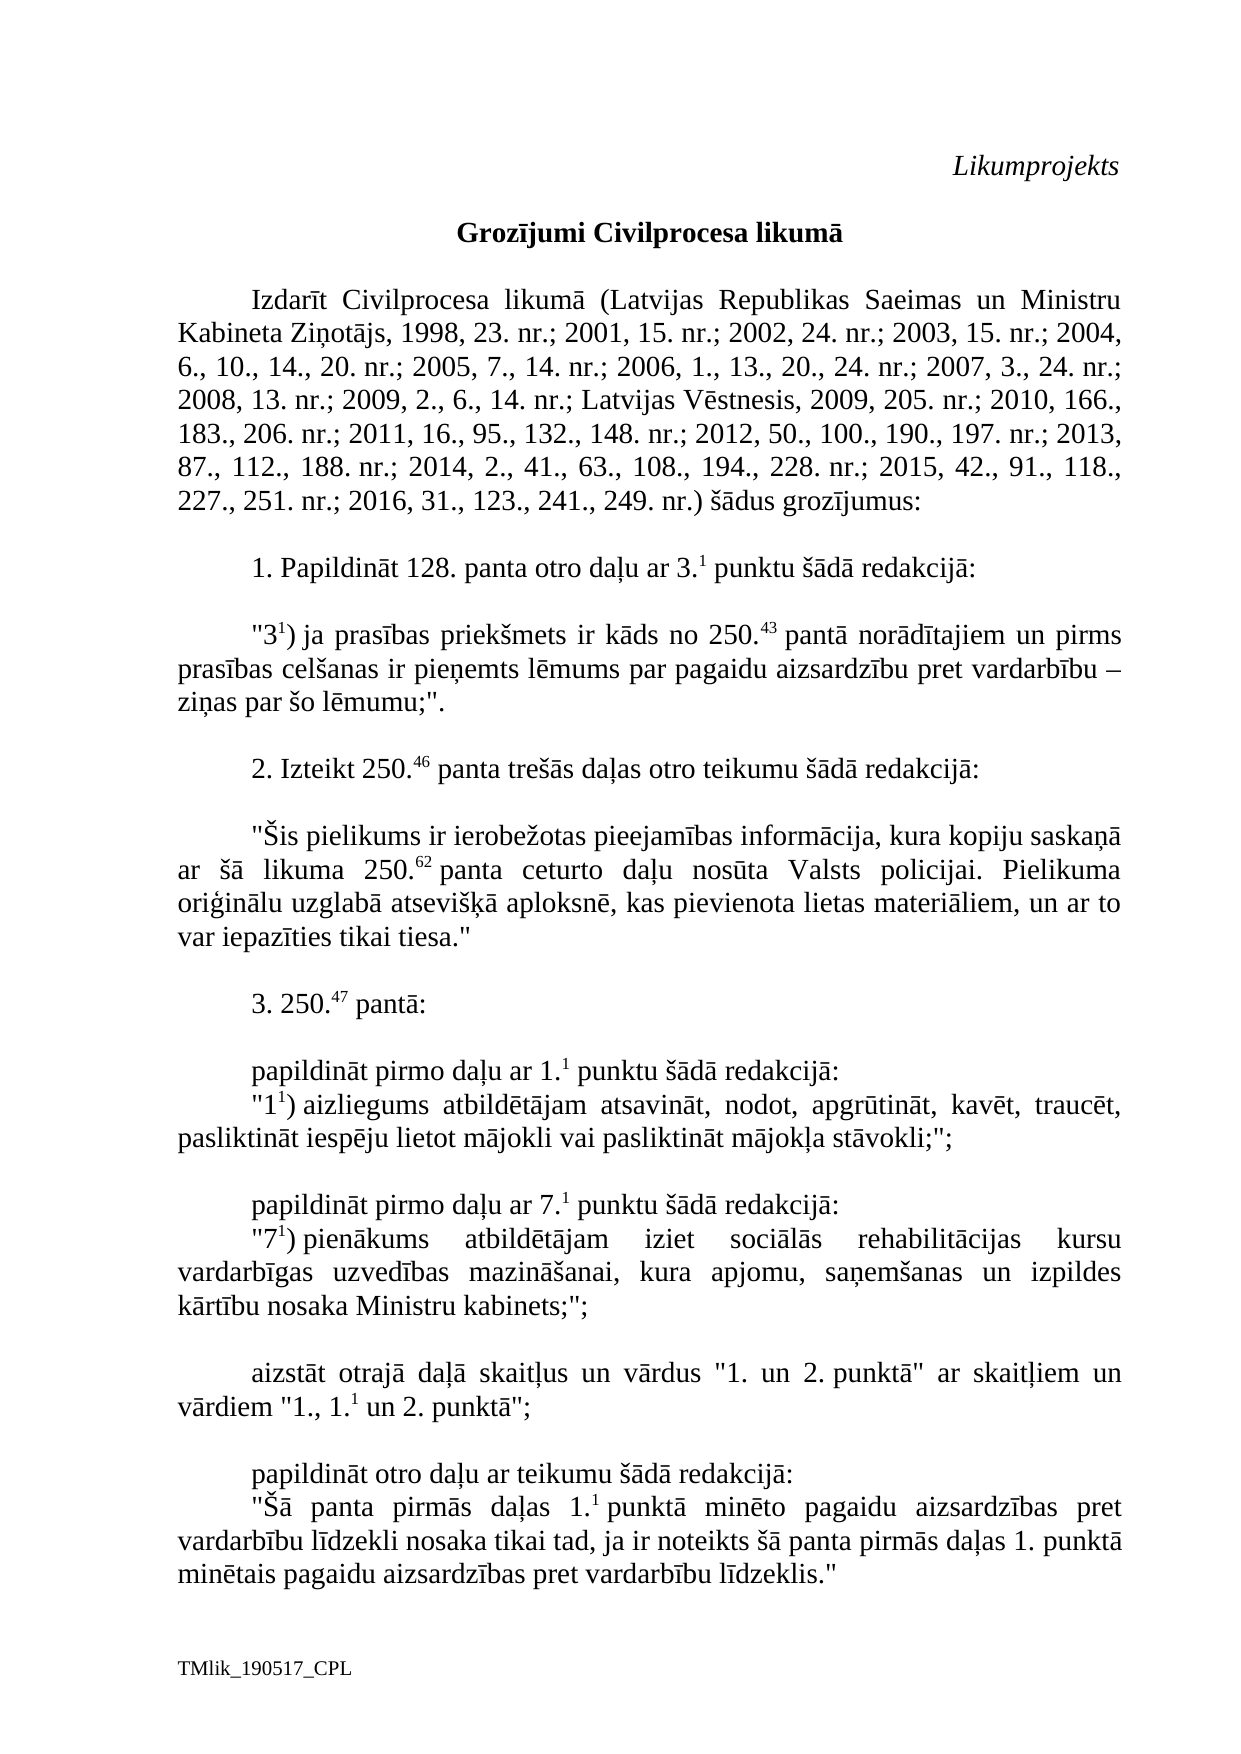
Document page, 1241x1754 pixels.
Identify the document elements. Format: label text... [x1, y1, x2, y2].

text "11) aizliegums atbildētājam atsavināt, nodot, apgrūtināt, kavēt, traucēt, pasliktināt iespēju lietot mājokli vai pasliktināt mājokļa stāvokli;"; [177, 1087, 1122, 1154]
text "31) ja prasības priekšmets ir kāds no 250.43 pantā norādītajiem un pirms prasības celšanas ir pieņemts lēmums par pagaidu aizsardzību pret vardarbību – ziņas par šo lēmumu;". [177, 617, 1122, 718]
text papildināt pirmo daļu ar 7.1 punktu šādā redakcijā: [251, 1187, 1122, 1221]
text Likumprojekts [177, 148, 1122, 181]
text Izdarīt Civilprocesa likumā (Latvijas Republikas Saeimas un Ministru Kabineta Ziņotājs, 1998, 23. nr.; 2001, 15. nr.; 2002, 24. nr.; 2003, 15. nr.; 2004, 6., 10., 14., 20. nr.; 2005, 7., 14. nr.; 2006, 1., 13., 20., 24. nr.; 2007, 3., 24. nr.; 2008, 13. nr.; 2009, 2., 6., 14. nr.; Latvijas Vēstnesis, 2009, 205. nr.; 2010, 166., 183., 206. nr.; 2011, 16., 95., 132., 148. nr.; 2012, 50., 100., 190., 197. nr.; 2013, 87., 112., 188. nr.; 2014, 2., 41., 63., 108., 194., 228. nr.; 2015, 42., 91., 118., 227., 251. nr.; 2016, 31., 123., 241., 249. nr.) šādus grozījumus: [177, 282, 1122, 517]
text "71) pienākums atbildētājam iziet sociālās rehabilitācijas kursu vardarbīgas uzvedības mazināšanai, kura apjomu, saņemšanas un izpildes kārtību nosaka Ministru kabinets;"; [177, 1221, 1122, 1322]
text "Šis pielikums ir ierobežotas pieejamības informācija, kura kopiju saskaņā ar šā likuma 250.62 panta ceturto daļu nosūta Valsts policijai. Pielikuma oriģinālu uzglabā atsevišķā aploksnē, kas pievienota lietas materiāliem, un ar to var iepazīties tikai tiesa." [177, 818, 1122, 953]
list 1. Papildināt 128. panta otro daļu ar 3.1 punktu šādā redakcijā: [251, 550, 1122, 584]
text "Šā panta pirmās daļas 1.1 punktā minēto pagaidu aizsardzības pret vardarbību līdzekli nosaka tikai tad, ja ir noteikts šā panta pirmās daļas 1. punktā minētais pagaidu aizsardzības pret vardarbību līdzeklis." [177, 1489, 1122, 1590]
list 2. Izteikt 250.46 panta trešās daļas otro teikumu šādā redakcijā: [251, 751, 1122, 785]
text papildināt pirmo daļu ar 1.1 punktu šādā redakcijā: [251, 1053, 1122, 1087]
text Grozījumi Civilprocesa likumā [177, 215, 1122, 248]
list 3. 250.47 pantā: [251, 986, 1122, 1020]
text aizstāt otrajā daļā skaitļus un vārdus "1. un 2. punktā" ar skaitļiem un vārdiem "1., 1.1 un 2. punktā"; [177, 1355, 1122, 1422]
text papildināt otro daļu ar teikumu šādā redakcijā: [177, 1456, 1122, 1489]
